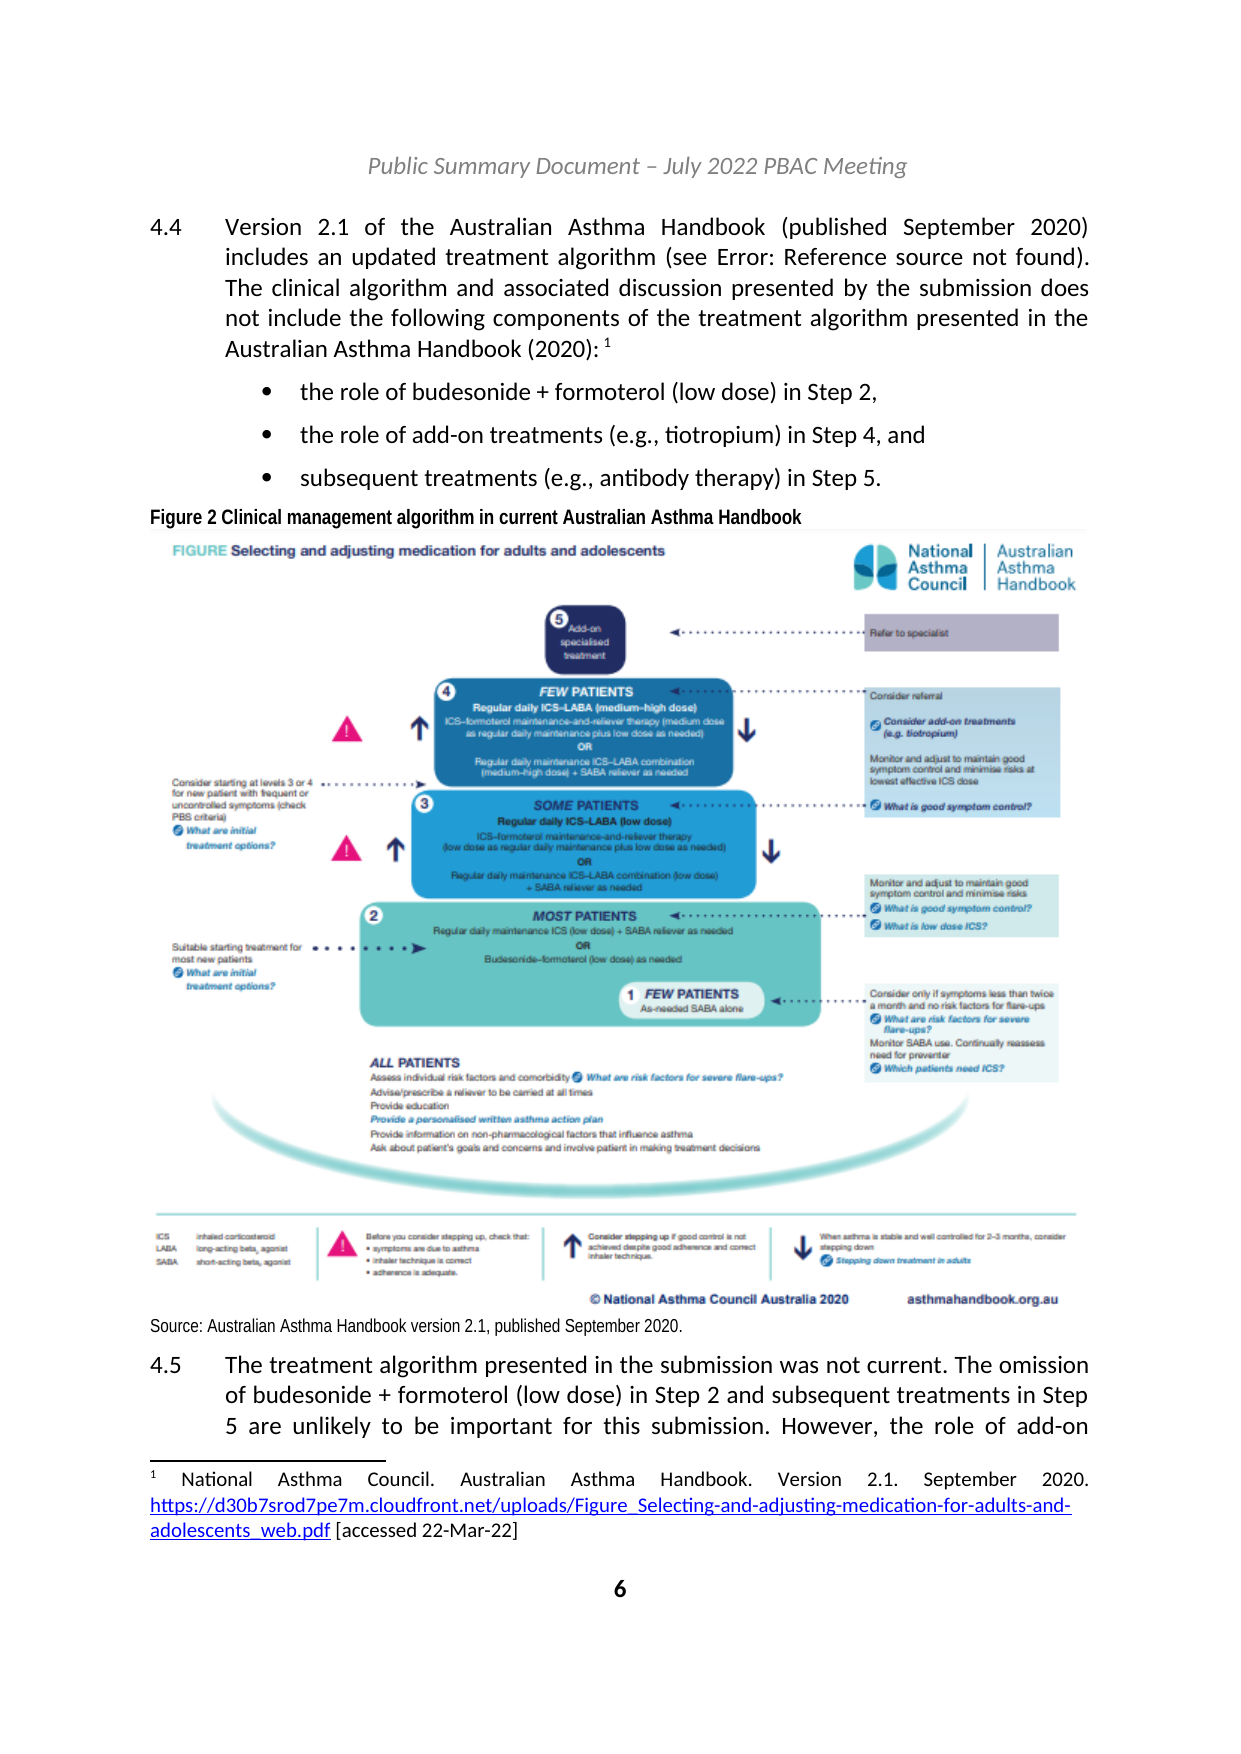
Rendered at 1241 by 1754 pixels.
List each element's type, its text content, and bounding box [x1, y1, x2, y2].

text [150, 1349, 1090, 1441]
subtitle Figure 2 Clinical management algorithm in current Australian Asthma Handbook [150, 505, 1090, 529]
picture [150, 529, 1086, 1316]
text Source: Australian Asthma Handbook version 2.1, published September 2020. [150, 1315, 1090, 1337]
list the role of budesonide + formoterol (low dose) in Step 2, [262, 376, 1090, 407]
list subsequent treatments (e.g., antibody therapy) in Step 5. [262, 462, 1090, 493]
list the role of add-on treatments (e.g., tiotropium) in Step 4, and [262, 419, 1090, 450]
